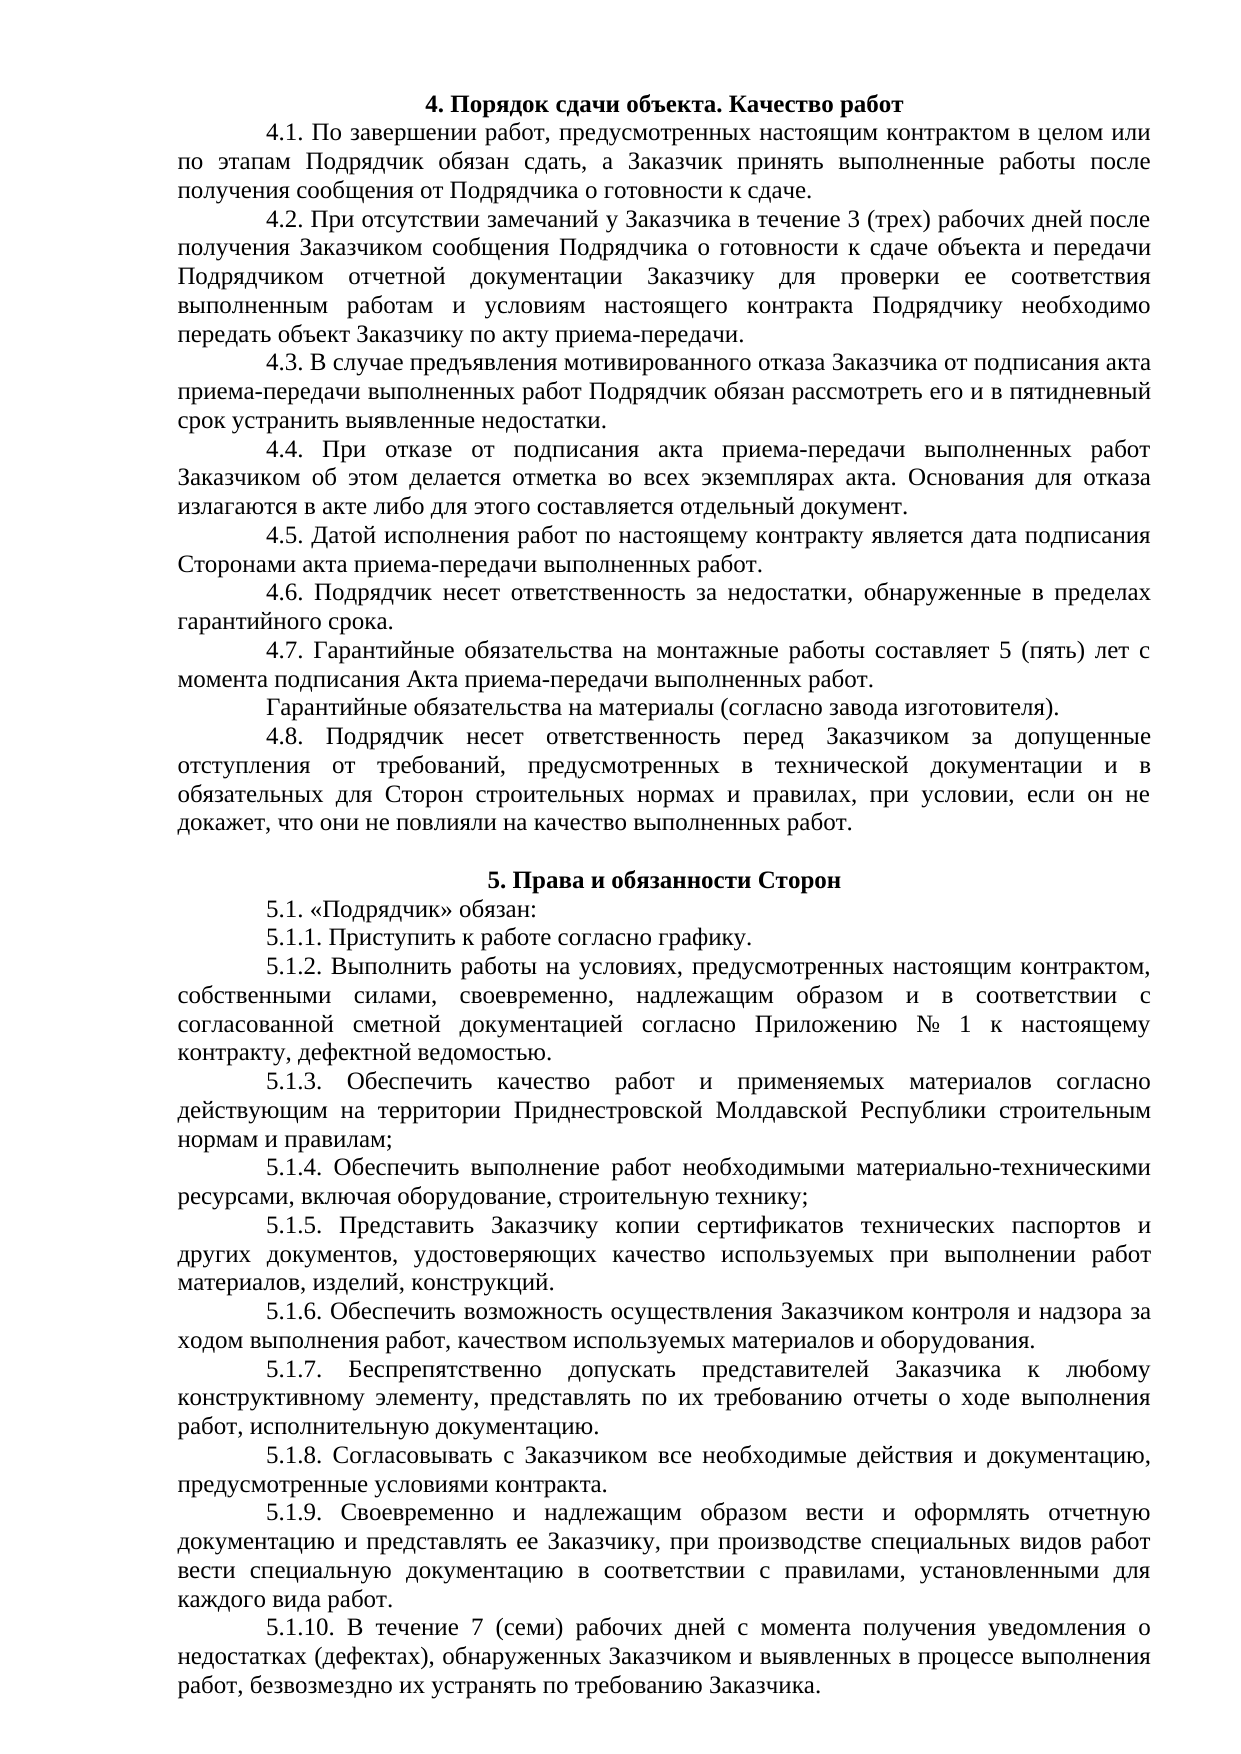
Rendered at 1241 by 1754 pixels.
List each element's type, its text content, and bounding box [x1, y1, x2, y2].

text 4.8. Подрядчик несет ответственность перед Заказчиком за допущенные отступления от требований, предусмотренных в технической документации и в обязательных для Сторон строительных нормах и правилах, при условии, если он не докажет, что они не повлияли на качество выполненных работ. [177, 721, 1152, 836]
text 5.1.1. Приступить к работе согласно графику. [177, 922, 1152, 951]
text 5. Права и обязанности Сторон [177, 865, 1152, 894]
text 4.4. При отказе от подписания акта приема-передачи выполненных работ Заказчиком об этом делается отметка во всех экземплярах акта. Основания для отказа излагаются в акте либо для этого составляется отдельный документ. [177, 434, 1152, 520]
text Гарантийные обязательства на материалы (согласно завода изготовителя). [177, 692, 1152, 721]
text 4. Порядок сдачи объекта. Качество работ [177, 89, 1152, 117]
text 5.1.10. В течение 7 (семи) рабочих дней с момента получения уведомления о недостатках (дефектах), обнаруженных Заказчиком и выявленных в процессе выполнения работ, безвозмездно их устранять по требованию Заказчика. [177, 1612, 1152, 1699]
text 5.1.2. Выполнить работы на условиях, предусмотренных настоящим контрактом, собственными силами, своевременно, надлежащим образом и в соответствии с согласованной сметной документацией согласно Приложению № 1 к настоящему контракту, дефектной ведомостью. [177, 951, 1152, 1066]
text 5.1.9. Своевременно и надлежащим образом вести и оформлять отчетную документацию и представлять ее Заказчику, при производстве специальных видов работ вести специальную документацию в соответствии с правилами, установленными для каждого вида работ. [177, 1497, 1152, 1612]
text 5.1. «Подрядчик» обязан: [177, 894, 1152, 922]
text 5.1.5. Представить Заказчику копии сертификатов технических паспортов и других документов, удостоверяющих качество используемых при выполнении работ материалов, изделий, конструкций. [177, 1210, 1152, 1296]
text 5.1.7. Беспрепятственно допускать представителей Заказчика к любому конструктивному элементу, представлять по их требованию отчеты о ходе выполнения работ, исполнительную документацию. [177, 1354, 1152, 1440]
text 4.5. Датой исполнения работ по настоящему контракту является дата подписания Сторонами акта приема-передачи выполненных работ. [177, 520, 1152, 577]
text 4.7. Гарантийные обязательства на монтажные работы составляет 5 (пять) лет с момента подписания Акта приема-передачи выполненных работ. [177, 635, 1152, 692]
text 4.3. В случае предъявления мотивированного отказа Заказчика от подписания акта приема-передачи выполненных работ Подрядчик обязан рассмотреть его и в пятидневный срок устранить выявленные недостатки. [177, 347, 1152, 434]
text 4.1. По завершении работ, предусмотренных настоящим контрактом в целом или по этапам Подрядчик обязан сдать, а Заказчик принять выполненные работы после получения сообщения от Подрядчика о готовности к сдаче. [177, 117, 1152, 204]
text 5.1.4. Обеспечить выполнение работ необходимыми материально-техническими ресурсами, включая оборудование, строительную технику; [177, 1152, 1152, 1210]
text 5.1.3. Обеспечить качество работ и применяемых материалов согласно действующим на территории Приднестровской Молдавской Республики строительным нормам и правилам; [177, 1066, 1152, 1152]
text 5.1.6. Обеспечить возможность осуществления Заказчиком контроля и надзора за ходом выполнения работ, качеством используемых материалов и оборудования. [177, 1296, 1152, 1354]
text 4.2. При отсутствии замечаний у Заказчика в течение 3 (трех) рабочих дней после получения Заказчиком сообщения Подрядчика о готовности к сдаче объекта и передачи Подрядчиком отчетной документации Заказчику для проверки ее соответствия выполненным работам и условиям настоящего контракта Подрядчику необходимо передать объект Заказчику по акту приема-передачи. [177, 204, 1152, 347]
text 4.6. Подрядчик несет ответственность за недостатки, обнаруженные в пределах гарантийного срока. [177, 577, 1152, 635]
text 5.1.8. Согласовывать с Заказчиком все необходимые действия и документацию, предусмотренные условиями контракта. [177, 1440, 1152, 1497]
